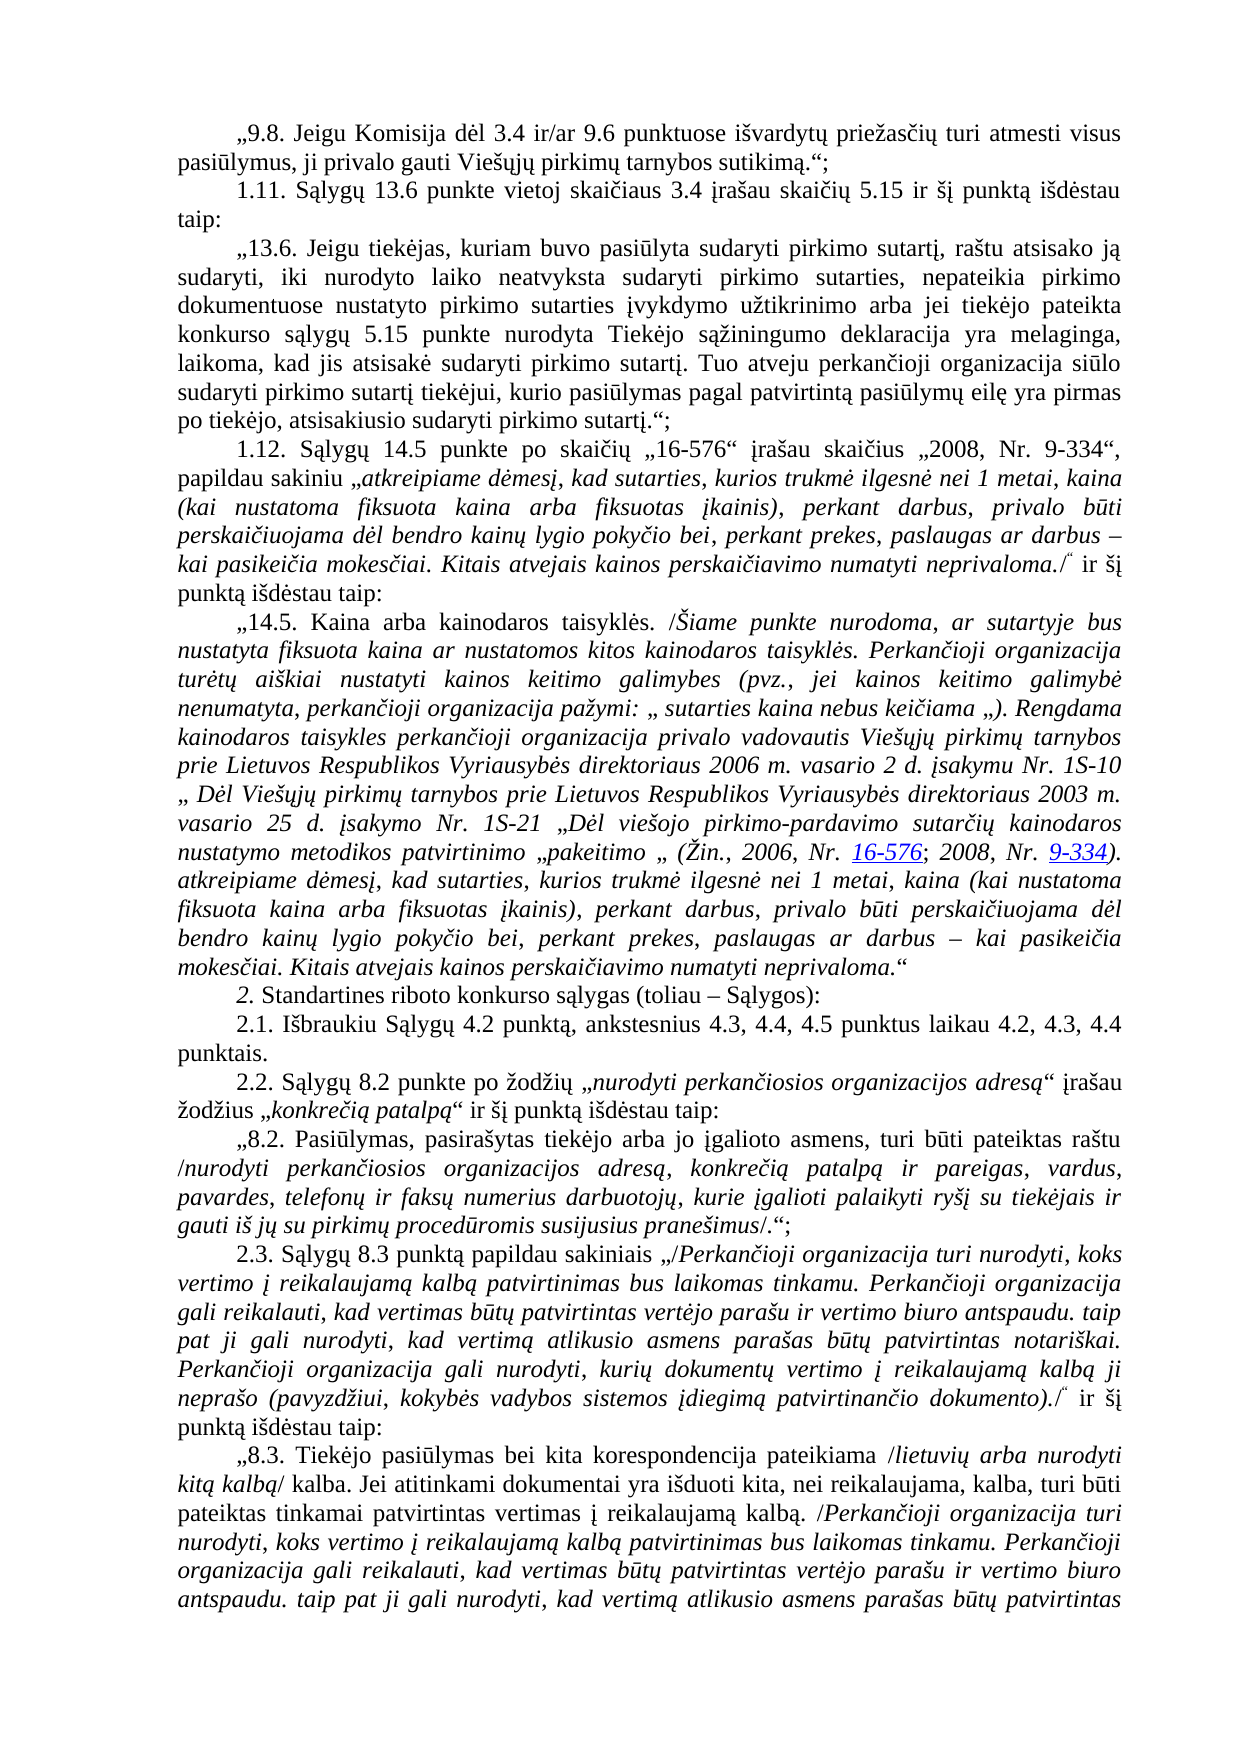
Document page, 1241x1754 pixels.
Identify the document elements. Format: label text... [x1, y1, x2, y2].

text 2. Standartines riboto konkurso sąlygas (toliau – Sąlygos): [177, 981, 1122, 1009]
text „13.6. Jeigu tiekėjas, kuriam buvo pasiūlyta sudaryti pirkimo sutartį, raštu atsisako ją sudaryti, iki nurodyto laiko neatvyksta sudaryti pirkimo sutarties, nepateikia pirkimo dokumentuose nustatyto pirkimo sutarties įvykdymo užtikrinimo arba jei tiekėjo pateikta konkurso sąlygų 5.15 punkte nurodyta Tiekėjo sąžiningumo deklaracija yra melaginga, laikoma, kad jis atsisakė sudaryti pirkimo sutartį. Tuo atveju perkančioji organizacija siūlo sudaryti pirkimo sutartį tiekėjui, kurio pasiūlymas pagal patvirtintą pasiūlymų eilę yra pirmas po tiekėjo, atsisakiusio sudaryti pirkimo sutartį.“; [177, 233, 1122, 434]
text „14.5. Kaina arba kainodaros taisyklės. /Šiame punkte nurodoma, ar sutartyje bus nustatyta fiksuota kaina ar nustatomos kitos kainodaros taisyklės. Perkančioji organizacija turėtų aiškiai nustatyti kainos keitimo galimybes (pvz., jei kainos keitimo galimybė nenumatyta, perkančioji organizacija pažymi: „ sutarties kaina nebus keičiama „). Rengdama kainodaros taisykles perkančioji organizacija privalo vadovautis Viešųjų pirkimų tarnybos prie Lietuvos Respublikos Vyriausybės direktoriaus 2006 m. vasario 2 d. įsakymu Nr. 1S-10 „ Dėl Viešųjų pirkimų tarnybos prie Lietuvos Respublikos Vyriausybės direktoriaus 2003 m. vasario 25 d. įsakymo Nr. 1S-21 „Dėl viešojo pirkimo-pardavimo sutarčių kainodaros nustatymo metodikos patvirtinimo „pakeitimo „ (Žin., 2006, Nr. 16-576; 2008, Nr. 9-334). atkreipiame dėmesį, kad sutarties, kurios trukmė ilgesnė nei 1 metai, kaina (kai nustatoma fiksuota kaina arba fiksuotas įkainis), perkant darbus, privalo būti perskaičiuojama dėl bendro kainų lygio pokyčio bei, perkant prekes, paslaugas ar darbus – kai pasikeičia mokesčiai. Kitais atvejais kainos perskaičiavimo numatyti neprivaloma.“ [177, 607, 1122, 981]
text „9.8. Jeigu Komisija dėl 3.4 ir/ar 9.6 punktuose išvardytų priežasčių turi atmesti visus pasiūlymus, ji privalo gauti Viešųjų pirkimų tarnybos sutikimą.“; [177, 118, 1122, 176]
text 2.1. Išbraukiu Sąlygų 4.2 punktą, ankstesnius 4.3, 4.4, 4.5 punktus laikau 4.2, 4.3, 4.4 punktais. [177, 1009, 1122, 1067]
text 2.2. Sąlygų 8.2 punkte po žodžių „nurodyti perkančiosios organizacijos adresą“ įrašau žodžius „konkrečią patalpą“ ir šį punktą išdėstau taip: [177, 1067, 1122, 1124]
text 2.3. Sąlygų 8.3 punktą papildau sakiniais „/Perkančioji organizacija turi nurodyti, koks vertimo į reikalaujamą kalbą patvirtinimas bus laikomas tinkamu. Perkančioji organizacija gali reikalauti, kad vertimas būtų patvirtintas vertėjo parašu ir vertimo biuro antspaudu. taip pat ji gali nurodyti, kad vertimą atlikusio asmens parašas būtų patvirtintas notariškai. Perkančioji organizacija gali nurodyti, kurių dokumentų vertimo į reikalaujamą kalbą ji neprašo (pavyzdžiui, kokybės vadybos sistemos įdiegimą patvirtinančio dokumento)./“ ir šį punktą išdėstau taip: [177, 1239, 1122, 1441]
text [177, 1441, 1122, 1613]
text „8.2. Pasiūlymas, pasirašytas tiekėjo arba jo įgalioto asmens, turi būti pateiktas raštu /nurodyti perkančiosios organizacijos adresą, konkrečią patalpą ir pareigas, vardus, pavardes, telefonų ir faksų numerius darbuotojų, kurie įgalioti palaikyti ryšį su tiekėjais ir gauti iš jų su pirkimų procedūromis susijusius pranešimus/.“; [177, 1124, 1122, 1239]
text 1.12. Sąlygų 14.5 punkte po skaičių „16-576“ įrašau skaičius „2008, Nr. 9-334“, papildau sakiniu „atkreipiame dėmesį, kad sutarties, kurios trukmė ilgesnė nei 1 metai, kaina (kai nustatoma fiksuota kaina arba fiksuotas įkainis), perkant darbus, privalo būti perskaičiuojama dėl bendro kainų lygio pokyčio bei, perkant prekes, paslaugas ar darbus – kai pasikeičia mokesčiai. Kitais atvejais kainos perskaičiavimo numatyti neprivaloma./“ ir šį punktą išdėstau taip: [177, 434, 1122, 607]
text 1.11. Sąlygų 13.6 punkte vietoj skaičiaus 3.4 įrašau skaičių 5.15 ir šį punktą išdėstau taip: [177, 176, 1122, 233]
